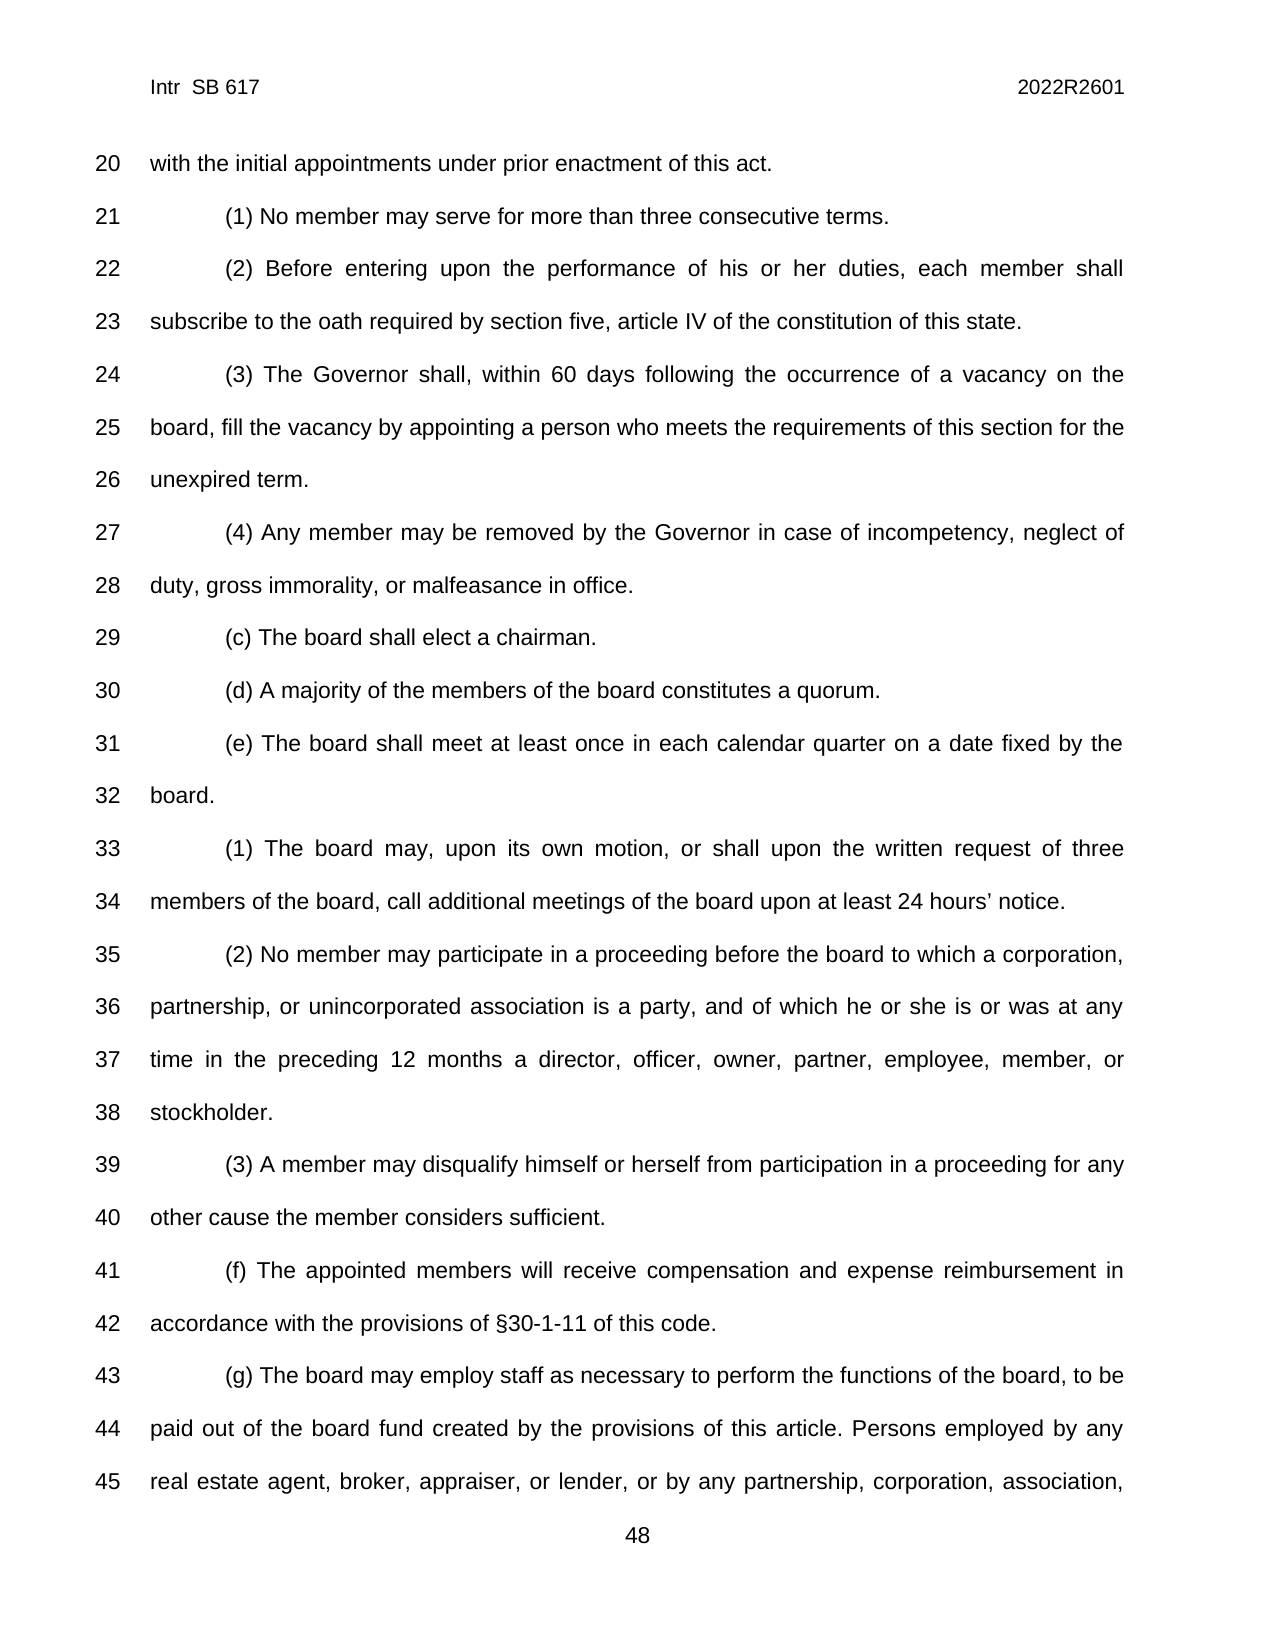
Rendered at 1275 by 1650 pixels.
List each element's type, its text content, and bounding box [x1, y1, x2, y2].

text (2) Before entering upon the performance of his or her duties, each member shall subscribe to the oath required by section five, article IV of the constitution of this state. [150, 255, 1125, 334]
text (1) No member may serve for more than three consecutive terms. [150, 203, 1125, 229]
text (e) The board shall meet at least once in each calendar quarter on a date fixed by the board. [150, 730, 1125, 809]
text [150, 150, 1125, 176]
text (c) The board shall elect a chairman. [150, 624, 1125, 651]
text (3) The Governor shall, within 60 days following the occurrence of a vacancy on the board, fill the vacancy by appointing a person who meets the requirements of this section for the unexpired term. [150, 361, 1125, 493]
text (2) No member may participate in a proceeding before the board to which a corporation, partnership, or unincorporated association is a party, and of which he or she is or was at any time in the preceding 12 months a director, officer, owner, partner, employee, member, or stockholder. [150, 941, 1125, 1125]
text (d) A majority of the members of the board constitutes a quorum. [150, 677, 1125, 703]
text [150, 1362, 1125, 1494]
text (4) Any member may be removed by the Governor in case of incompetency, neglect of duty, gross immorality, or malfeasance in office. [150, 519, 1125, 598]
text (3) A member may disqualify himself or herself from participation in a proceeding for any other cause the member considers sufficient. [150, 1151, 1125, 1231]
text (1) The board may, upon its own motion, or shall upon the written request of three members of the board, call additional meetings of the board upon at least 24 hours’ notice. [150, 835, 1125, 914]
text (f) The appointed members will receive compensation and expense reimbursement in accordance with the provisions of §30-1-11 of this code. [150, 1257, 1125, 1336]
